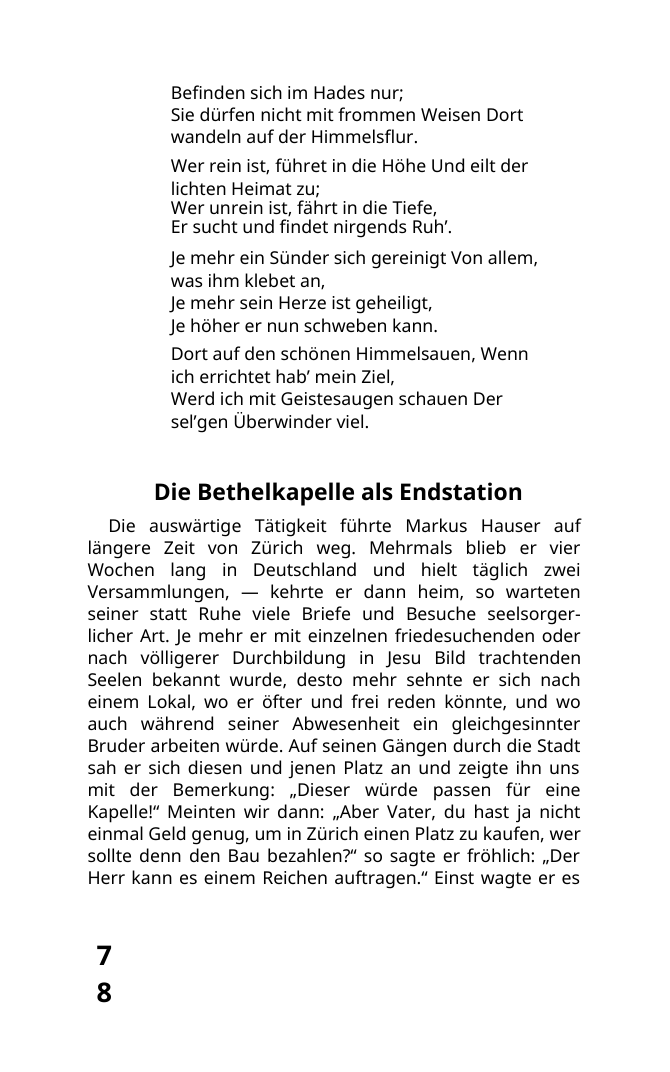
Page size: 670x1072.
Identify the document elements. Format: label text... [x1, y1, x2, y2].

text Je höher er nun schweben kann. [171, 314, 581, 337]
text Er sucht und findet nirgends Ruh’. [171, 219, 581, 237]
text Sie dürfen nicht mit frommen Weisen Dort wandeln auf der Himmelsflur. [171, 103, 543, 148]
text Je mehr sein Herze ist geheiligt, [171, 292, 581, 314]
text Werd ich mit Geistesaugen schauen Der sel’gen Überwinder viel. [171, 388, 543, 433]
text Je mehr ein Sünder sich gereinigt Von allem, was ihm klebet an, [171, 247, 543, 292]
text Dort auf den schönen Himmelsauen, Wenn ich errichtet hab’ mein Ziel, [171, 343, 543, 388]
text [87, 515, 581, 889]
text Befinden sich im Hades nur; [171, 85, 581, 103]
text Wer unrein ist, fährt in die Tiefe, [171, 200, 581, 218]
text Wer rein ist, führet in die Höhe Und eilt der lichten Heimat zu; [171, 154, 543, 200]
subtitle Die Bethelkapelle als Endstation [96, 482, 581, 505]
